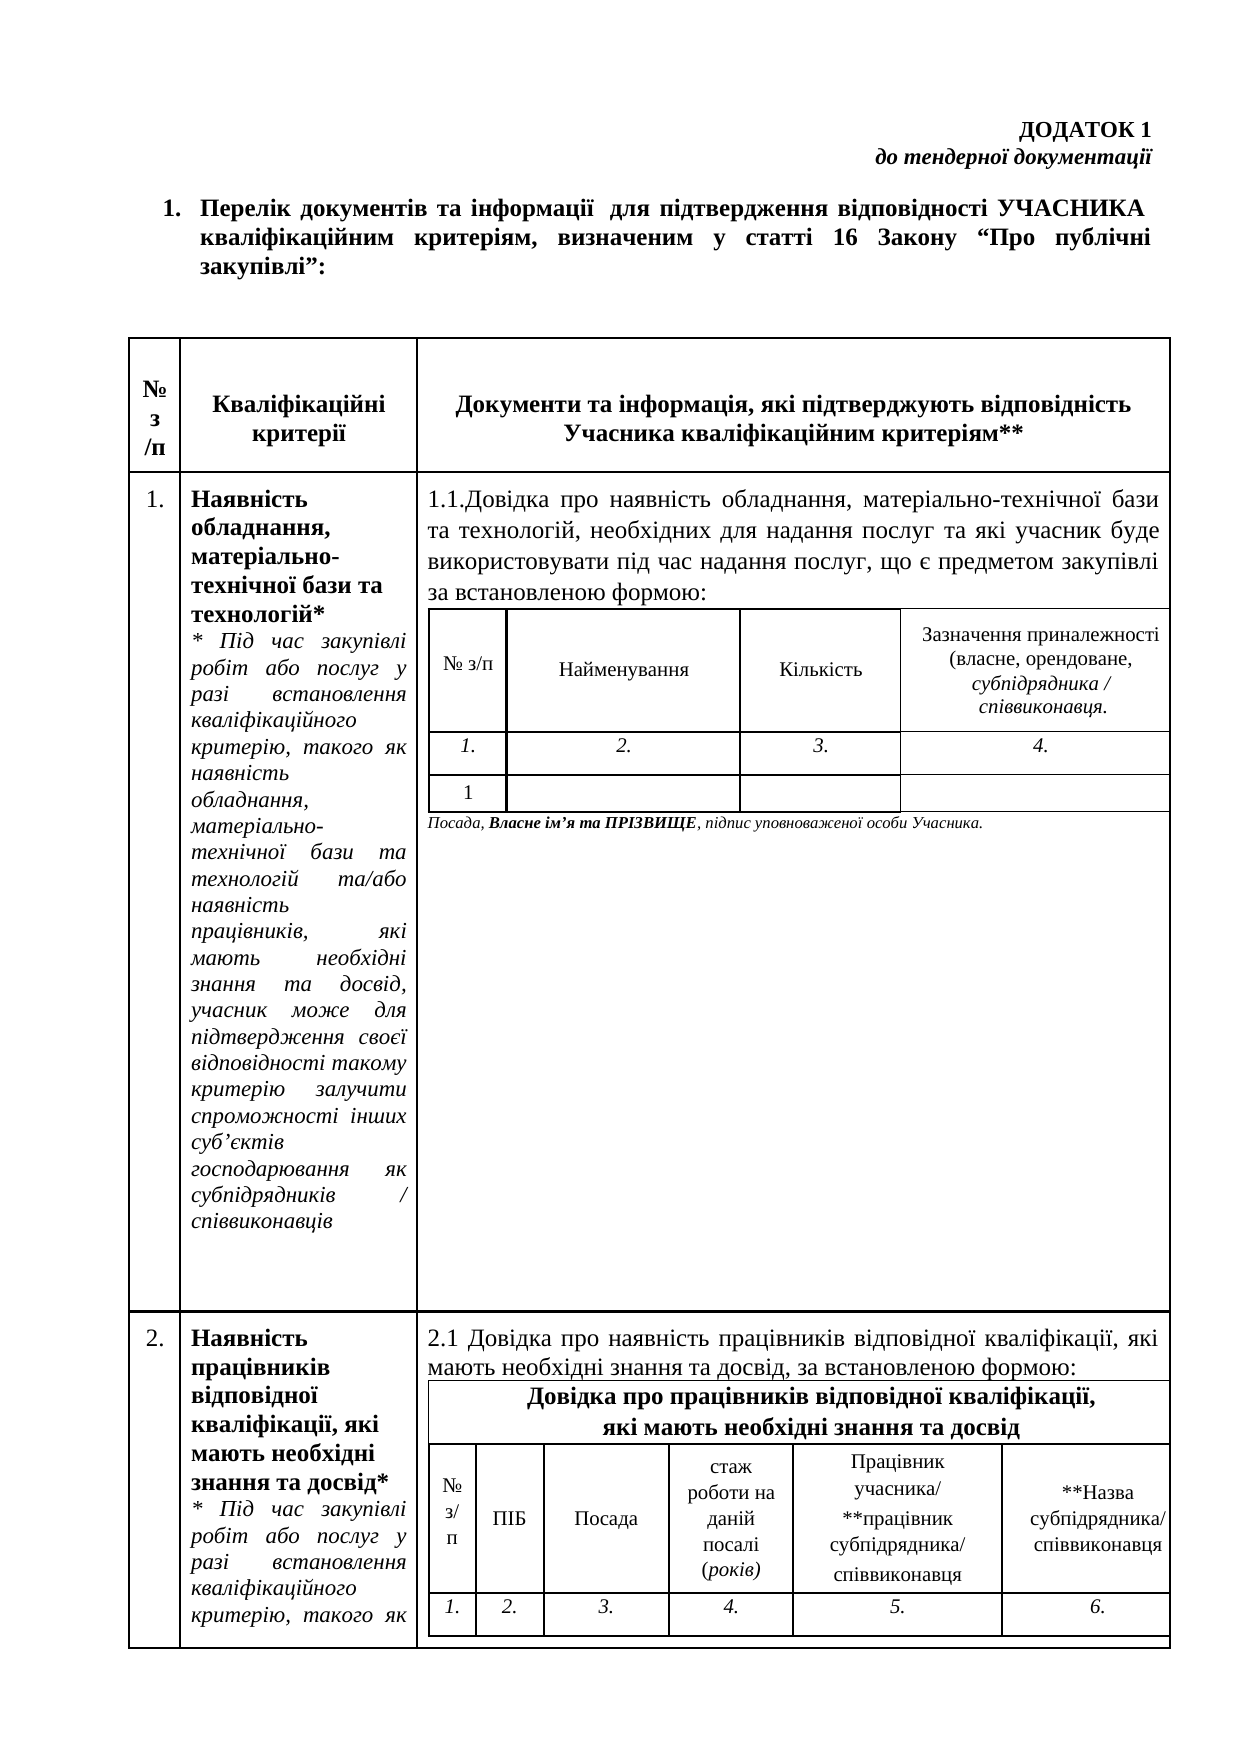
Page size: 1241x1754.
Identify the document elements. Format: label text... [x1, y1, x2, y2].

list Перелік документів та інформації для підтвердження відповідності УЧАСНИКА кваліфікаційним критеріям, визначеним у статті 16 Закону “Про публічні закупівлі”: [162, 193, 1152, 279]
table_cell Наявність обладнання, матеріально-технічної бази та технологій* * Під час закупівлі робіт або послуг у разі встановлення кваліфікаційного критерію, такого як наявність обладнання, матеріально-технічної бази та технологій та/або наявність працівників, які мають необхідні знання та досвід, учасник може для підтвердження своєї відповідності такому критерію залучити спроможності інших суб’єктів господарювання як субпідрядників / співвиконавців [181, 473, 416, 1310]
text ДОДАТОК 1 [737, 117, 1152, 143]
table_header № з/п [130, 339, 179, 471]
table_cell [418, 1313, 1169, 1647]
table_header Документи та інформація, які підтверджують відповідність Учасника кваліфікаційним критеріям** [418, 339, 1169, 471]
text до тендерної документації [737, 143, 1152, 169]
table_cell 1. [130, 473, 179, 1310]
table_cell 2. [130, 1313, 179, 1647]
table_cell 1.1.Довідка про наявність обладнання, матеріально-технічної бази та технологій, необхідних для надання послуг та які учасник буде використовувати під час надання послуг, що є предметом закупівлі за встановленою формою: Посада, Власне ім’я та ПРІЗВИЩЕ, підпис уповноваженої особи Учасника. [418, 473, 1169, 1310]
table_header Кваліфікаційні критерії [181, 339, 416, 471]
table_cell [181, 1313, 416, 1647]
